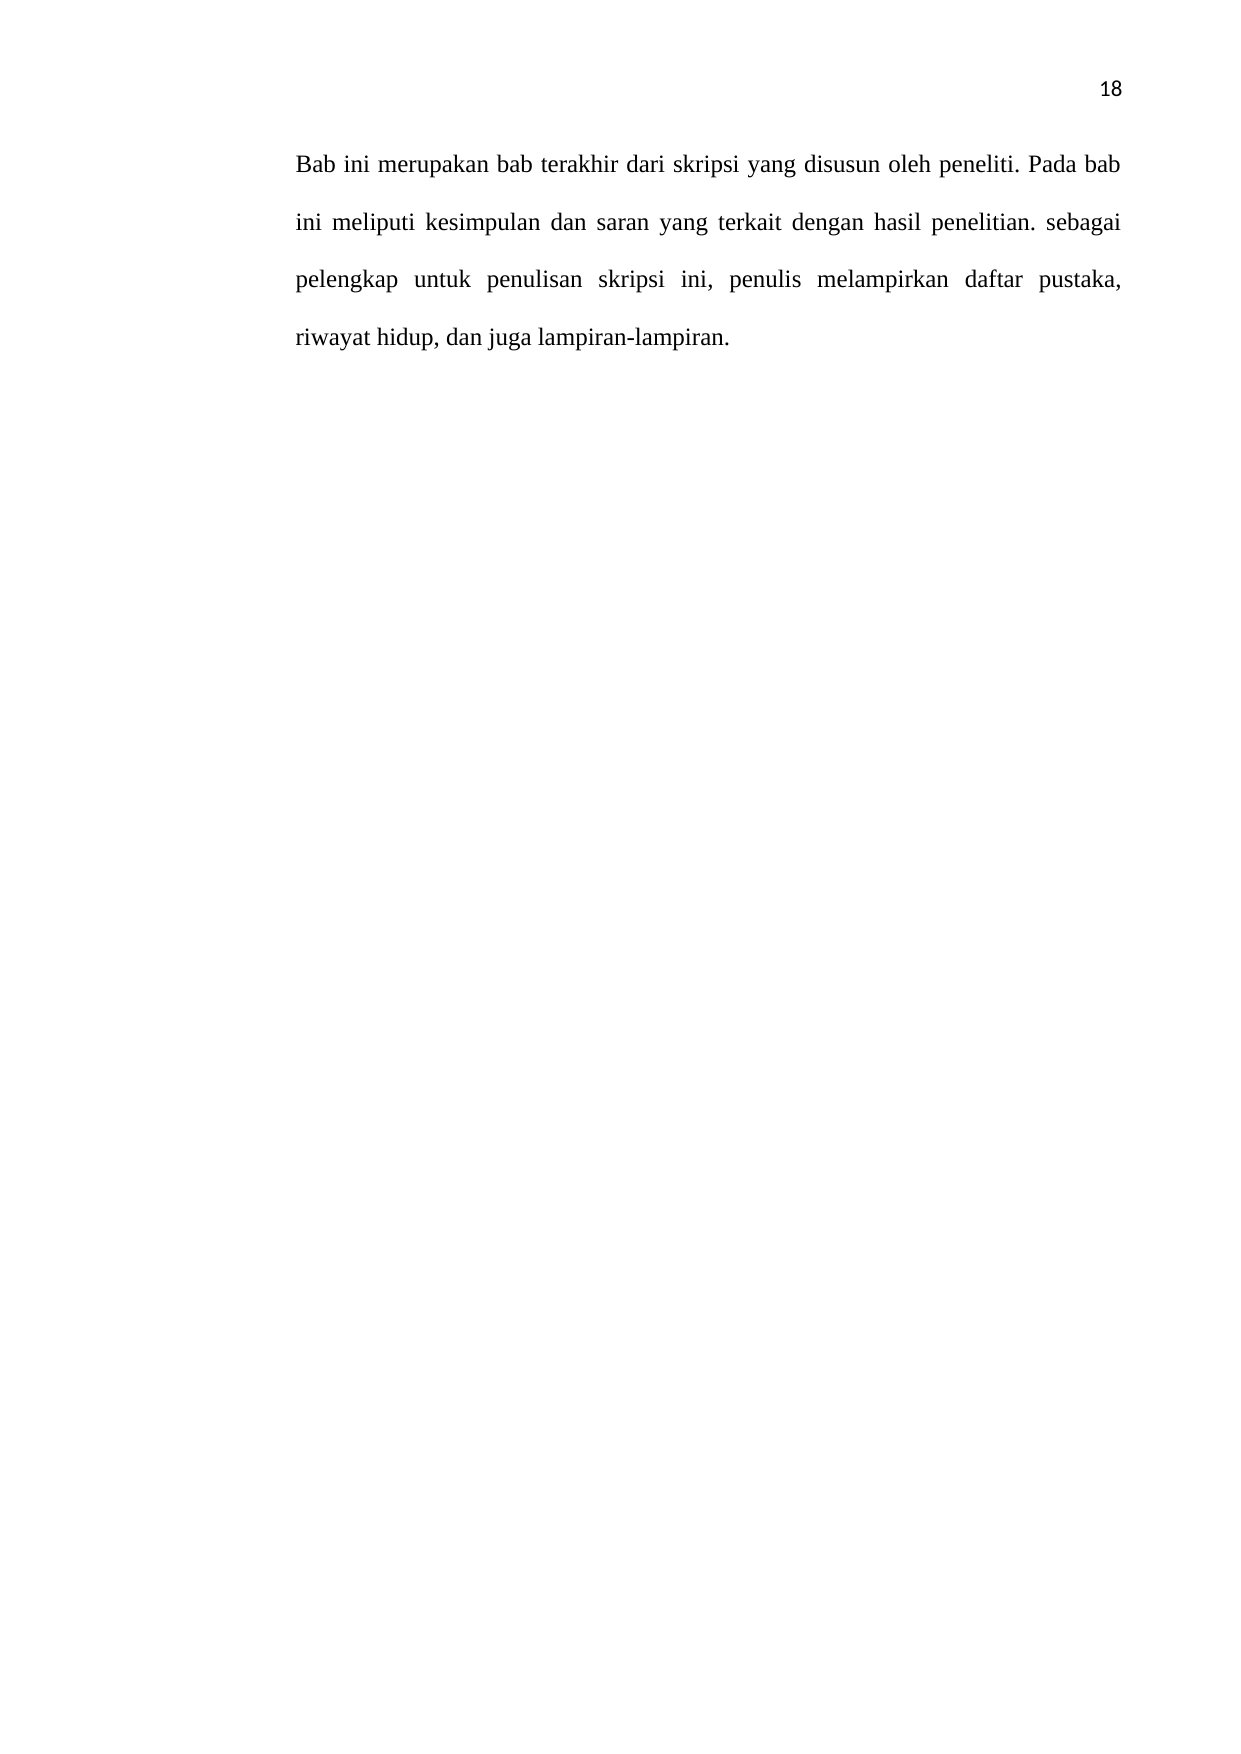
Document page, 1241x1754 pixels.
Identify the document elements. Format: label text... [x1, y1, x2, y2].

text Bab ini merupakan bab terakhir dari skripsi yang disusun oleh peneliti. Pada bab ini meliputi kesimpulan dan saran yang terkait dengan hasil penelitian. sebagai pelengkap untuk penulisan skripsi ini, penulis melampirkan daftar pustaka, riwayat hidup, dan juga lampiran-lampiran. [295, 149, 1122, 351]
